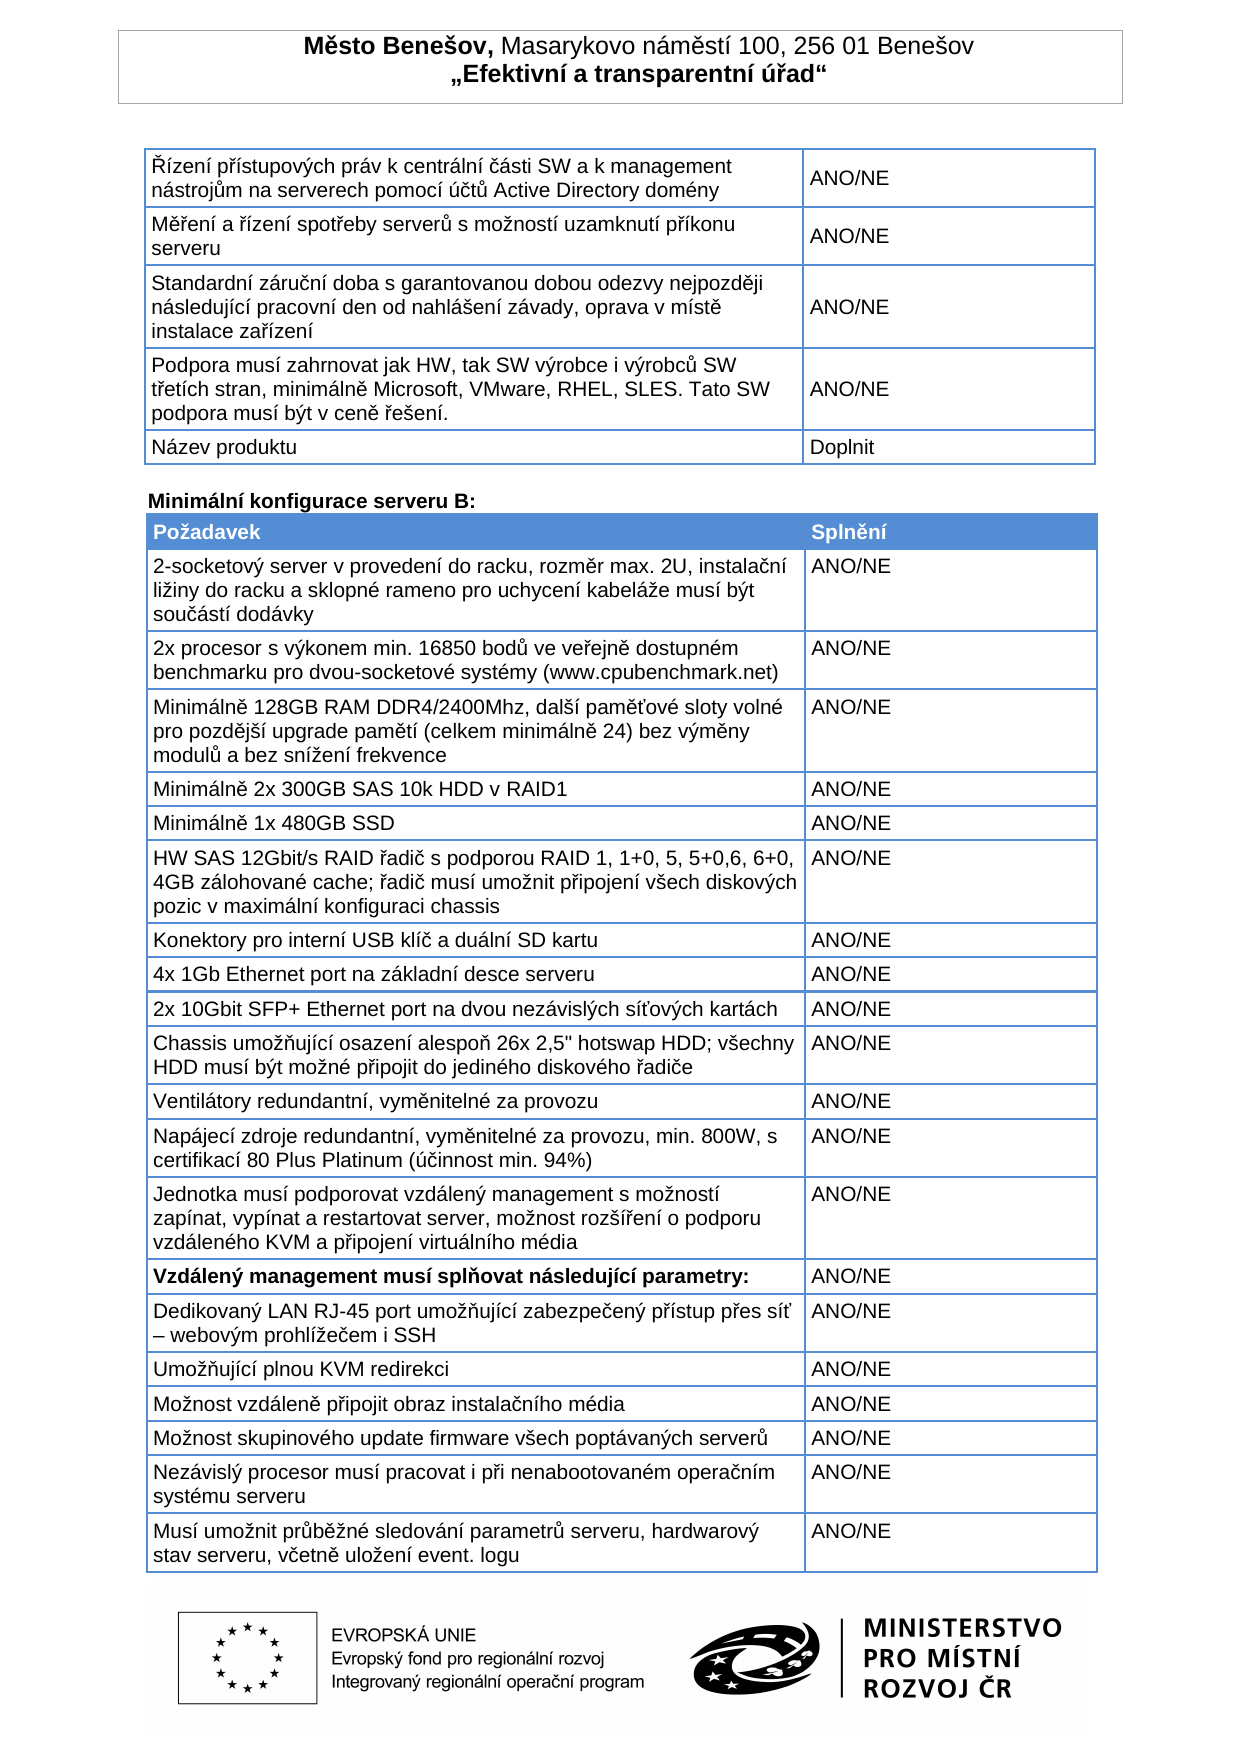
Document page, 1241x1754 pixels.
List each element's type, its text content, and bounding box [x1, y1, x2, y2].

table_cell Název produktu [146, 431, 802, 463]
table_cell ANO/NE [806, 924, 1096, 956]
table_cell Vzdálený management musí splňovat následující parametry: [148, 1260, 804, 1292]
table_cell ANO/NE [806, 1120, 1096, 1176]
table_cell ANO/NE [804, 349, 1094, 429]
table_cell Řízení přístupových práv k centrální části SW a k management nástrojům na serverech pomocí účtů Active Directory domény [146, 150, 802, 206]
table_cell 2x procesor s výkonem min. 16850 bodů ve veřejně dostupném benchmarku pro dvou-socketové systémy (www.cpubenchmark.net) [148, 632, 804, 688]
table_cell ANO/NE [806, 958, 1096, 990]
table_cell Napájecí zdroje redundantní, vyměnitelné za provozu, min. 800W, s certifikací 80 Plus Platinum (účinnost min. 94%) [148, 1120, 804, 1176]
table_cell ANO/NE [804, 266, 1094, 347]
table_cell ANO/NE [806, 1178, 1096, 1258]
table_cell ANO/NE [804, 208, 1094, 264]
table_cell Umožňující plnou KVM redirekci [148, 1353, 804, 1385]
table_cell Minimálně 1x 480GB SSD [148, 807, 804, 839]
table_cell ANO/NE [804, 150, 1094, 206]
table_cell Musí umožnit průběžné sledování parametrů serveru, hardwarový stav serveru, včetně uložení event. logu [148, 1514, 804, 1571]
table_cell ANO/NE [806, 1514, 1096, 1571]
table_cell ANO/NE [806, 841, 1096, 922]
table_cell Minimálně 2x 300GB SAS 10k HDD v RAID1 [148, 773, 804, 805]
table_cell 2x 10Gbit SFP+ Ethernet port na dvou nezávislých síťových kartách [148, 993, 804, 1025]
table_cell ANO/NE [806, 550, 1096, 630]
table_cell ANO/NE [806, 773, 1096, 805]
table_cell Konektory pro interní USB klíč a duální SD kartu [148, 924, 804, 956]
text Minimální konfigurace serveru B: [148, 489, 1093, 513]
table_cell 2-socketový server v provedení do racku, rozměr max. 2U, instalační ližiny do racku a sklopné rameno pro uchycení kabeláže musí být součástí dodávky [148, 550, 804, 630]
table_cell 4x 1Gb Ethernet port na základní desce serveru [148, 958, 804, 990]
table_cell ANO/NE [806, 1295, 1096, 1351]
table_cell ANO/NE [806, 1027, 1096, 1083]
table_cell ANO/NE [806, 1353, 1096, 1385]
table_cell Jednotka musí podporovat vzdálený management s možností zapínat, vypínat a restartovat server, možnost rozšíření o podporu vzdáleného KVM a připojení virtuálního média [148, 1178, 804, 1258]
table_cell HW SAS 12Gbit/s RAID řadič s podporou RAID 1, 1+0, 5, 5+0,6, 6+0, 4GB zálohované cache; řadič musí umožnit připojení všech diskových pozic v maximální konfiguraci chassis [148, 841, 804, 922]
table_cell Standardní záruční doba s garantovanou dobou odezvy nejpozději následující pracovní den od nahlášení závady, oprava v místě instalace zařízení [146, 266, 802, 347]
table_cell ANO/NE [806, 1422, 1096, 1454]
table_cell ANO/NE [806, 1387, 1096, 1419]
table_cell ANO/NE [806, 1260, 1096, 1292]
table_cell ANO/NE [806, 1085, 1096, 1117]
table_header Požadavek [148, 515, 804, 548]
table_cell Dedikovaný LAN RJ-45 port umožňující zabezpečený přístup přes síť – webovým prohlížečem i SSH [148, 1295, 804, 1351]
table_cell Možnost skupinového update firmware všech poptávaných serverů [148, 1422, 804, 1454]
table_cell Podpora musí zahrnovat jak HW, tak SW výrobce i výrobců SW třetích stran, minimálně Microsoft, VMware, RHEL, SLES. Tato SW podpora musí být v ceně řešení. [146, 349, 802, 429]
table_cell Možnost vzdáleně připojit obraz instalačního média [148, 1387, 804, 1419]
table_cell Nezávislý procesor musí pracovat i při nenabootovaném operačním systému serveru [148, 1456, 804, 1512]
table_cell ANO/NE [806, 1456, 1096, 1512]
table_cell Doplnit [804, 431, 1094, 463]
table_cell Měření a řízení spotřeby serverů s možností uzamknutí příkonu serveru [146, 208, 802, 264]
table_cell Ventilátory redundantní, vyměnitelné za provozu [148, 1085, 804, 1117]
table_header Splnění [806, 515, 1096, 548]
picture [147, 1580, 1092, 1735]
table_cell ANO/NE [806, 993, 1096, 1025]
table_cell ANO/NE [806, 690, 1096, 771]
table_cell Minimálně 128GB RAM DDR4/2400Mhz, další paměťové sloty volné pro pozdější upgrade pamětí (celkem minimálně 24) bez výměny modulů a bez snížení frekvence [148, 690, 804, 771]
table_cell ANO/NE [806, 632, 1096, 688]
table_cell Chassis umožňující osazení alespoň 26x 2,5" hotswap HDD; všechny HDD musí být možné připojit do jediného diskového řadiče [148, 1027, 804, 1083]
table_cell ANO/NE [806, 807, 1096, 839]
